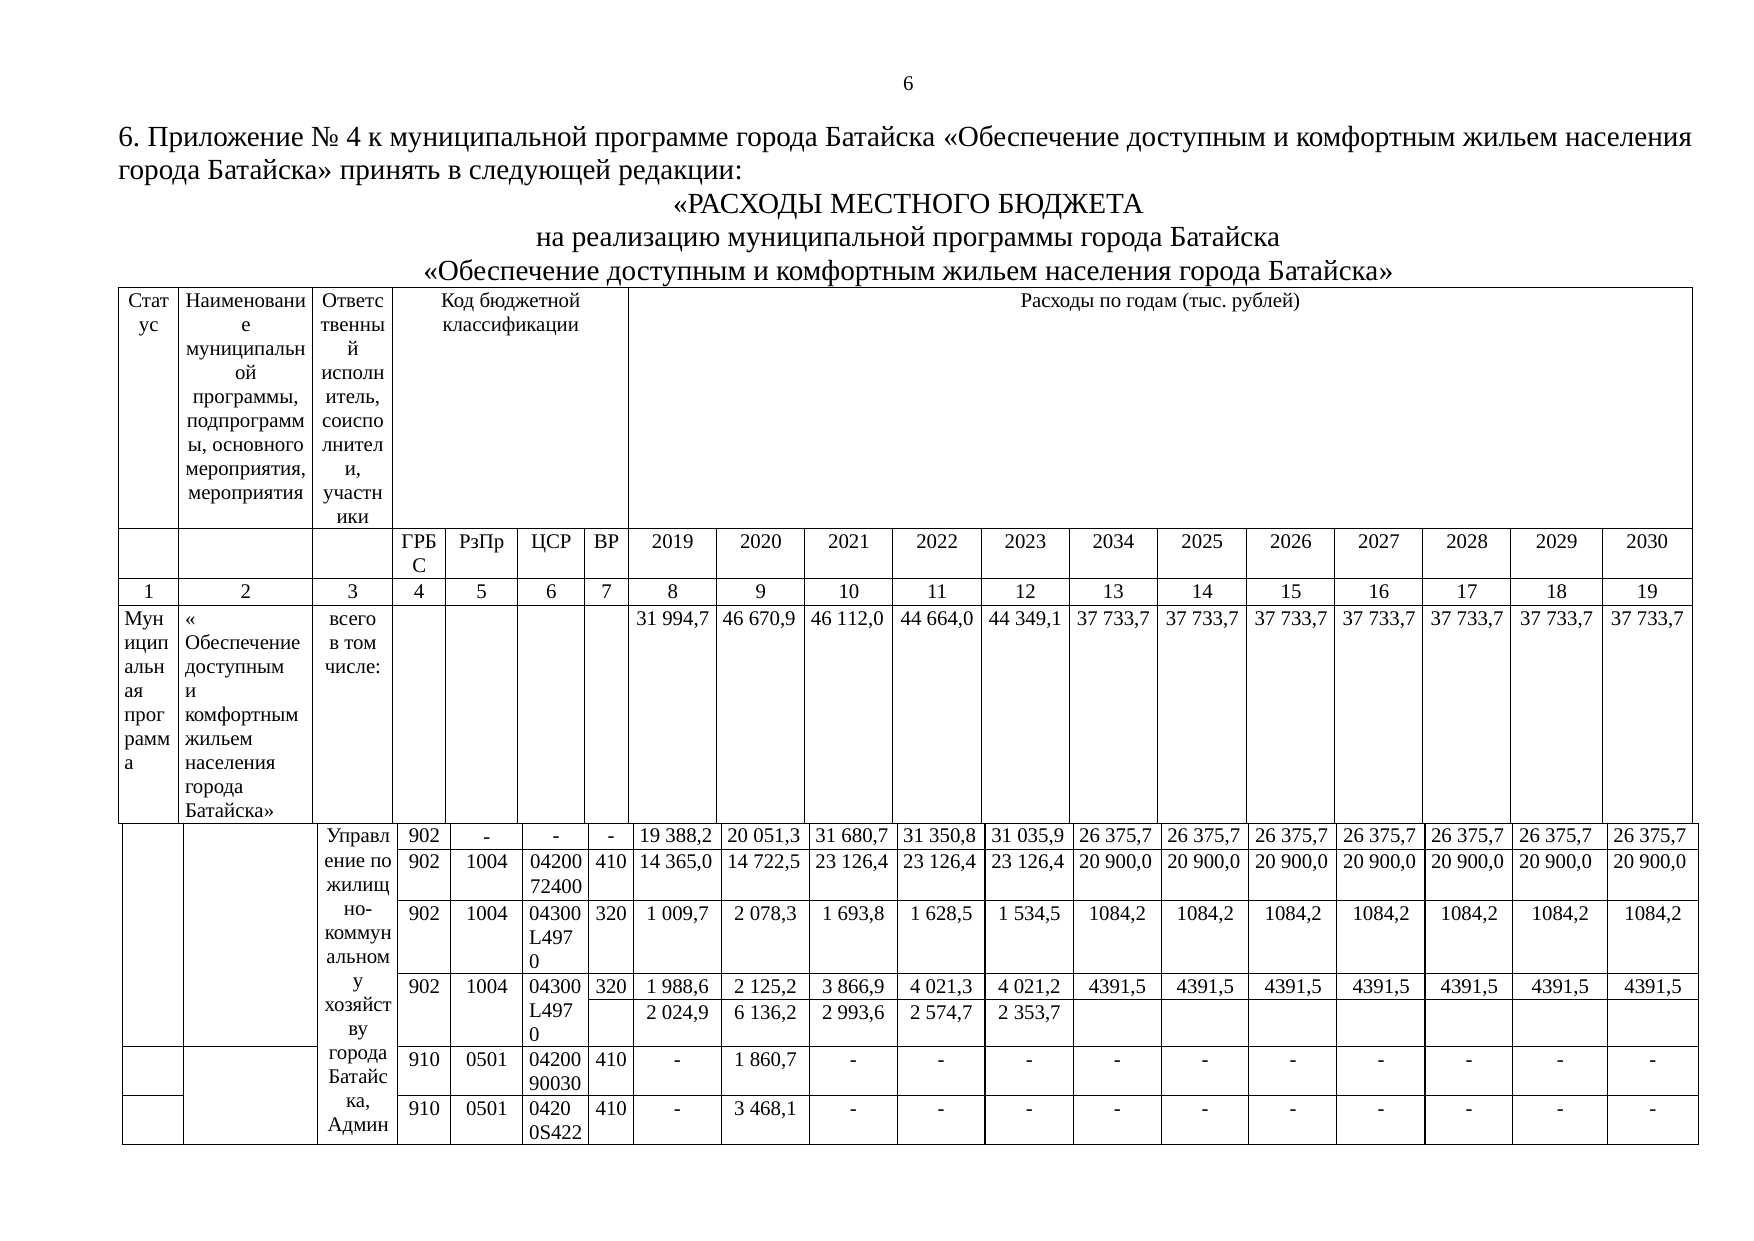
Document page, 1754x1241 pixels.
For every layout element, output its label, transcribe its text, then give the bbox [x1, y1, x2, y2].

table_cell [123, 1096, 183, 1144]
text «РАСХОДЫ МЕСТНОГО БЮДЖЕТА [118, 186, 1698, 219]
table_cell 46 670,9 [717, 606, 804, 822]
table_cell - [810, 1096, 897, 1144]
table_cell 1 009,7 [634, 901, 721, 973]
table_cell 9 [717, 579, 804, 605]
table_cell - [810, 1047, 897, 1095]
table_cell 1004 [451, 850, 522, 899]
table_cell 1004 [451, 901, 522, 973]
table_cell 1084,2 [1513, 901, 1607, 973]
table_cell 2022 [893, 529, 981, 577]
table_cell - [1249, 1047, 1336, 1095]
table_cell 4391,5 [1249, 974, 1336, 999]
table_cell 20 900,0 [1162, 850, 1248, 899]
table_cell 0501 [451, 1096, 522, 1144]
table_cell - [523, 824, 588, 848]
table_cell 6 136,2 [722, 1000, 809, 1046]
table_cell 12 [982, 579, 1069, 605]
table_cell 1 860,7 [722, 1047, 809, 1095]
table_cell 15 [1247, 579, 1334, 605]
table_cell [589, 1000, 633, 1046]
table_cell 44 349,1 [982, 606, 1069, 822]
table_cell 26 375,7 [1426, 824, 1512, 848]
table_cell 4 021,3 [898, 974, 984, 999]
table_cell 320 [589, 901, 633, 973]
table_cell ГРБС [393, 529, 445, 577]
table_cell - [1249, 1096, 1336, 1144]
table_cell 5 [446, 579, 517, 605]
table_cell 46 112,0 [805, 606, 892, 822]
table_cell 410 [589, 850, 633, 899]
table_cell 2027 [1335, 529, 1422, 577]
table_cell [313, 529, 392, 577]
table_cell [585, 606, 628, 822]
table_cell 20 900,0 [1074, 850, 1161, 899]
table_cell ЦСР [518, 529, 584, 577]
table_cell - [1426, 1096, 1512, 1144]
table_cell 902 [398, 850, 450, 899]
table_cell 1 628,5 [898, 901, 984, 973]
table_cell 17 [1423, 579, 1510, 605]
table_cell 37 733,7 [1335, 606, 1422, 822]
table_cell 20 900,0 [1426, 850, 1512, 899]
table_cell 04300L4970 [523, 901, 588, 973]
table_cell 26 375,7 [1608, 824, 1698, 848]
table_cell 1004 [451, 974, 522, 1046]
table_cell 8 [629, 579, 716, 605]
table_cell 31 680,7 [810, 824, 897, 848]
table_cell 37 733,7 [1247, 606, 1334, 822]
table_cell [1162, 1000, 1248, 1046]
table_cell 16 [1335, 579, 1422, 605]
table_cell - [1513, 1047, 1607, 1095]
table_cell 31 035,9 [986, 824, 1073, 848]
table_cell 20 900,0 [1513, 850, 1607, 899]
table_cell - [634, 1047, 721, 1095]
table_cell 1 [119, 579, 178, 605]
table_cell 23 126,4 [810, 850, 897, 899]
table_cell 23 126,4 [898, 850, 984, 899]
table_cell 14 365,0 [634, 850, 721, 899]
table_cell [1337, 1000, 1424, 1046]
table_cell 0501 [451, 1047, 522, 1095]
table_cell 20 900,0 [1608, 850, 1698, 899]
table_cell 910 [398, 1047, 450, 1095]
table_cell [1249, 1000, 1336, 1046]
table_cell - [1074, 1047, 1161, 1095]
table_cell 2021 [805, 529, 892, 577]
table_cell - [1162, 1096, 1248, 1144]
table_cell [123, 824, 183, 1046]
table_cell 2019 [629, 529, 716, 577]
table_cell 04200S4220 [523, 1096, 588, 1144]
table_header Наименование муниципальной программы, подпрограммы, основного мероприятия, мероприятия [179, 288, 312, 528]
table_cell 37 733,7 [1070, 606, 1157, 822]
table_cell 4391,5 [1513, 974, 1607, 999]
table_cell 26 375,7 [1337, 824, 1424, 848]
table_cell 910 [398, 1096, 450, 1144]
table_cell 1084,2 [1337, 901, 1424, 973]
table_cell - [1608, 1047, 1698, 1095]
table_cell 20 051,3 [722, 824, 809, 848]
table_cell [1426, 1000, 1512, 1046]
table_cell 4 021,2 [986, 974, 1073, 999]
table_header Расходы по годам (тыс. рублей) [629, 288, 1692, 528]
table_cell 2023 [982, 529, 1069, 577]
table_cell - [986, 1096, 1073, 1144]
table_cell 2 078,3 [722, 901, 809, 973]
table_cell - [451, 824, 522, 848]
table_cell [1513, 1000, 1607, 1046]
table_header Ответственный исполнитель, соисполнители, участники [313, 288, 392, 528]
table_cell 10 [805, 579, 892, 605]
table_cell 31 994,7 [629, 606, 716, 822]
table_cell 410 [589, 1096, 633, 1144]
text на реализацию муниципальной программы города Батайска «Обеспечение доступным и комфортным жильем населения города Батайска» [118, 219, 1698, 287]
table_cell - [1162, 1047, 1248, 1095]
table_cell 4391,5 [1337, 974, 1424, 999]
table_cell 2020 [717, 529, 804, 577]
table_cell 1084,2 [1074, 901, 1161, 973]
table_cell 20 900,0 [1249, 850, 1336, 899]
table_cell 20 900,0 [1337, 850, 1424, 899]
table_cell 4 [393, 579, 445, 605]
table_cell - [1337, 1047, 1424, 1095]
table_cell 2028 [1423, 529, 1510, 577]
table_cell 2 574,7 [898, 1000, 984, 1046]
table_cell [446, 606, 517, 822]
table_cell 2025 [1158, 529, 1246, 577]
table_cell 26 375,7 [1162, 824, 1248, 848]
table_cell 11 [893, 579, 981, 605]
table_cell 7 [585, 579, 628, 605]
table_cell всего в том числе: [313, 606, 392, 822]
table_cell - [1513, 1096, 1607, 1144]
table_cell 4391,5 [1162, 974, 1248, 999]
table_cell - [898, 1047, 984, 1095]
table_cell 04300L4970 [523, 974, 588, 1046]
table_cell 26 375,7 [1074, 824, 1161, 848]
table_cell 320 [589, 974, 633, 999]
table_cell 2030 [1603, 529, 1692, 577]
table_cell «Обеспечение доступным и комфортным жильем населения города Батайска» [179, 606, 312, 822]
table_cell 410 [589, 1047, 633, 1095]
table_cell Управление по жилищно-коммунальному хозяйству города Батайска, Администрация города Батайска [318, 824, 397, 1144]
table_cell 13 [1070, 579, 1157, 605]
table_cell - [634, 1096, 721, 1144]
table_cell 1 988,6 [634, 974, 721, 999]
table_cell - [1337, 1096, 1424, 1144]
table_cell [1074, 1000, 1161, 1046]
table_cell 3 866,9 [810, 974, 897, 999]
table_cell Муниципальная программа [119, 606, 178, 822]
table_cell 37 733,7 [1511, 606, 1602, 822]
table_cell 18 [1511, 579, 1602, 605]
table_cell 2029 [1511, 529, 1602, 577]
table_cell 4391,5 [1074, 974, 1161, 999]
table_cell 31 350,8 [898, 824, 984, 848]
table_cell - [986, 1047, 1073, 1095]
table_cell 0420090030 [523, 1047, 588, 1095]
text 6. Приложение № 4 к муниципальной программе города Батайска «Обеспечение доступным и комфортным жильем населения города Батайска» принять в следующей редакции: [118, 119, 1698, 186]
table_header Статус [119, 288, 178, 528]
table_cell - [1074, 1096, 1161, 1144]
table_cell 2 993,6 [810, 1000, 897, 1046]
table_cell 3 468,1 [722, 1096, 809, 1144]
table_header Код бюджетной классификации [393, 288, 628, 528]
table_cell - [1608, 1096, 1698, 1144]
table_cell 4391,5 [1426, 974, 1512, 999]
table_cell [179, 529, 312, 577]
table_cell [518, 606, 584, 822]
table_cell 19 388,2 [634, 824, 721, 848]
table_cell 902 [398, 824, 450, 848]
table_cell 19 [1603, 579, 1692, 605]
table_cell 2 125,2 [722, 974, 809, 999]
table_cell 902 [398, 901, 450, 973]
table_cell [123, 1047, 183, 1095]
table_cell - [898, 1096, 984, 1144]
table_cell [119, 529, 178, 577]
table_cell 1084,2 [1608, 901, 1698, 973]
table_cell ВР [585, 529, 628, 577]
table_cell 37 733,7 [1423, 606, 1510, 822]
table_cell 44 664,0 [893, 606, 981, 822]
table_cell 1084,2 [1162, 901, 1248, 973]
table_cell 2 [179, 579, 312, 605]
table_cell 2 353,7 [986, 1000, 1073, 1046]
table_cell [393, 606, 445, 822]
table_cell 37 733,7 [1603, 606, 1692, 822]
table_cell 14 [1158, 579, 1246, 605]
table_cell 1084,2 [1426, 901, 1512, 973]
table_cell 1 693,8 [810, 901, 897, 973]
table_cell 23 126,4 [986, 850, 1073, 899]
table_cell 1084,2 [1249, 901, 1336, 973]
table_cell 0420072400 [523, 850, 588, 899]
table_cell 37 733,7 [1158, 606, 1246, 822]
table_cell 2034 [1070, 529, 1157, 577]
table_cell - [589, 824, 633, 848]
table_cell 902 [398, 974, 450, 1046]
table_cell 2026 [1247, 529, 1334, 577]
table_cell 1 534,5 [986, 901, 1073, 973]
table_cell [184, 824, 317, 1046]
table_cell 3 [313, 579, 392, 605]
table_cell 6 [518, 579, 584, 605]
table_cell 14 722,5 [722, 850, 809, 899]
table_cell - [1426, 1047, 1512, 1095]
table_cell 26 375,7 [1249, 824, 1336, 848]
table_cell 2 024,9 [634, 1000, 721, 1046]
table_cell РзПр [446, 529, 517, 577]
table_cell [1608, 1000, 1698, 1046]
table_cell 4391,5 [1608, 974, 1698, 999]
table_cell 26 375,7 [1513, 824, 1607, 848]
table_cell [184, 1047, 317, 1144]
